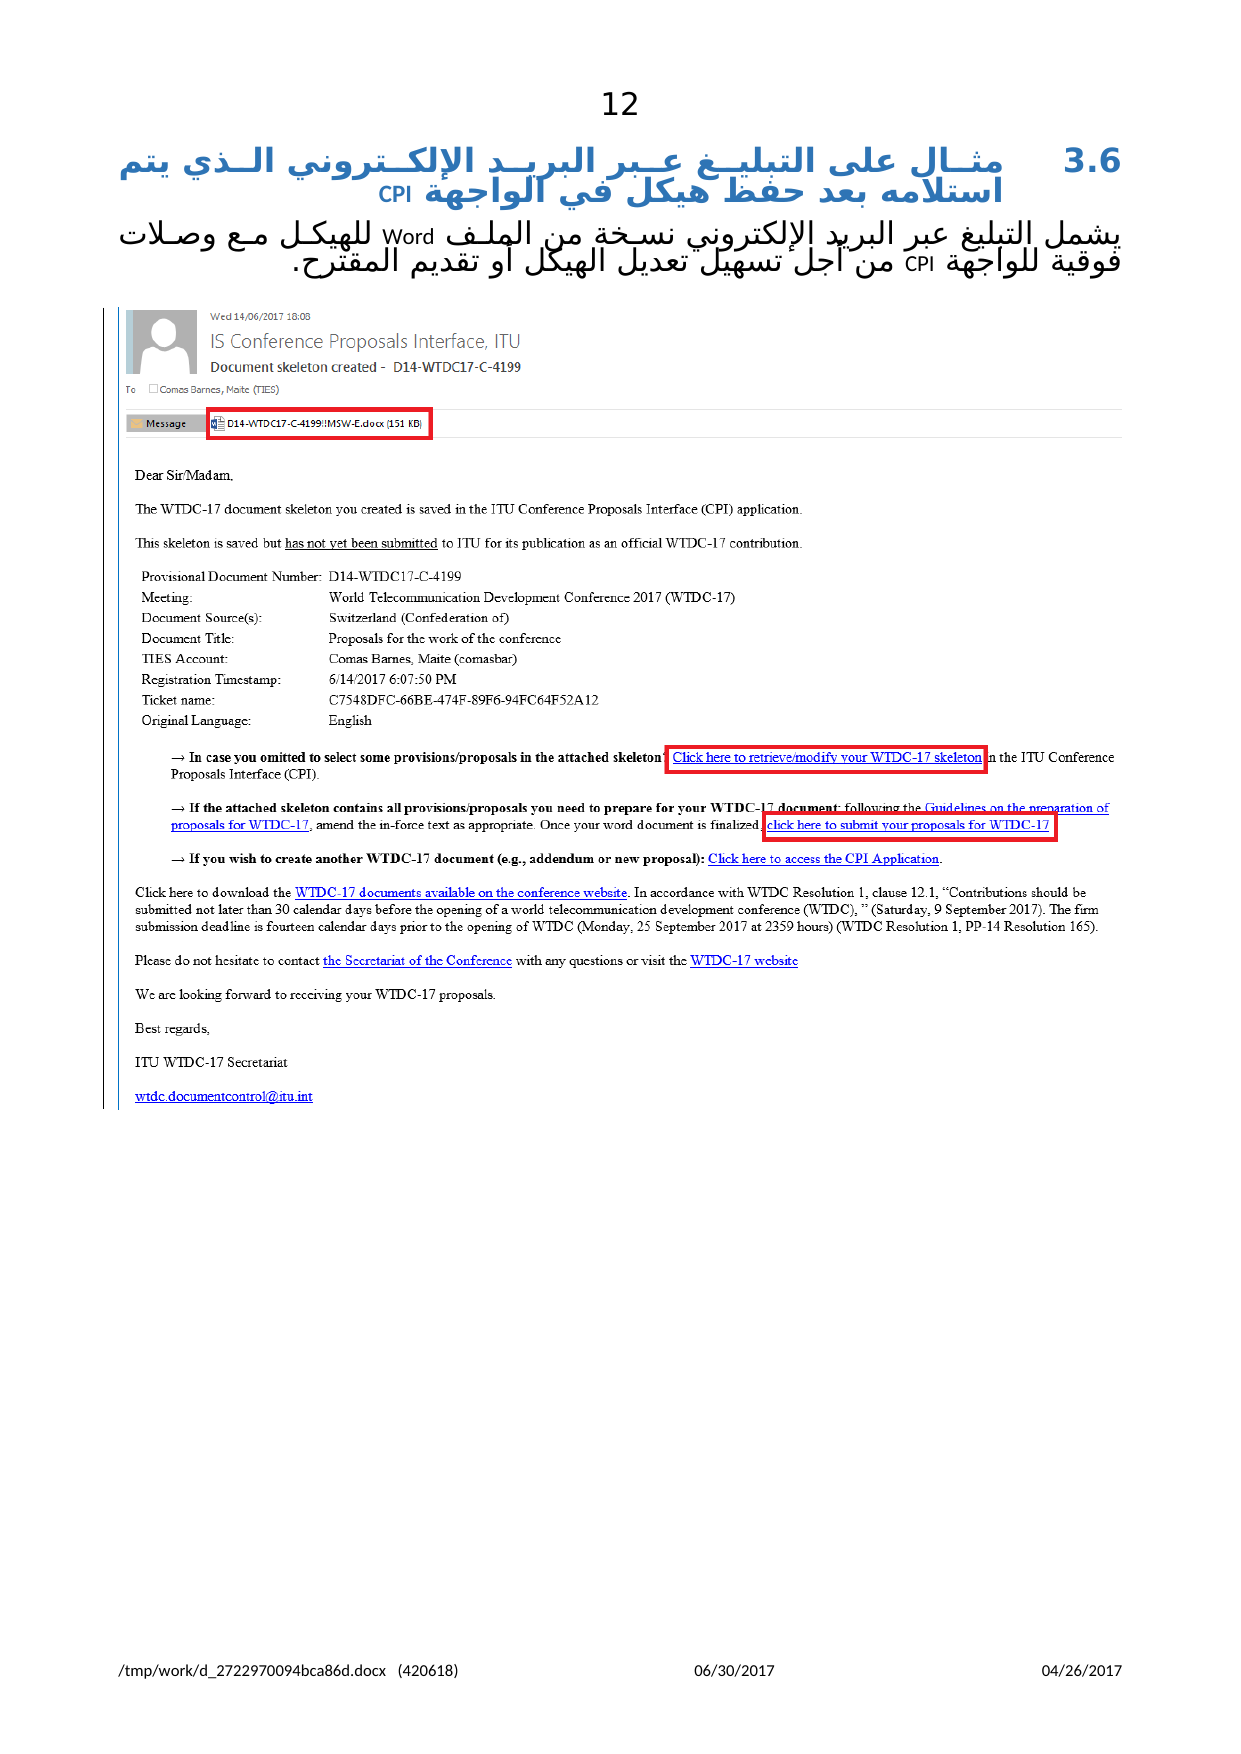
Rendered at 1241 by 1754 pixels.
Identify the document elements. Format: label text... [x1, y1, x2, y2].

picture [118, 307, 1122, 1110]
text يشمل التبليغ عبر البريد الإلكتروني نسخة من الملف Word للهيكل مع وصلات فوقية للواجهة CPI من أجل تسهيل تعديل الهيكل أو تقديم المقترح. [118, 222, 1122, 278]
subtitle 3.6 مثال على التبليغ عبر البريد الإلكتروني الذي يتم استلامه بعد حفظ هيكل في الواجهة CPI [118, 148, 1122, 210]
